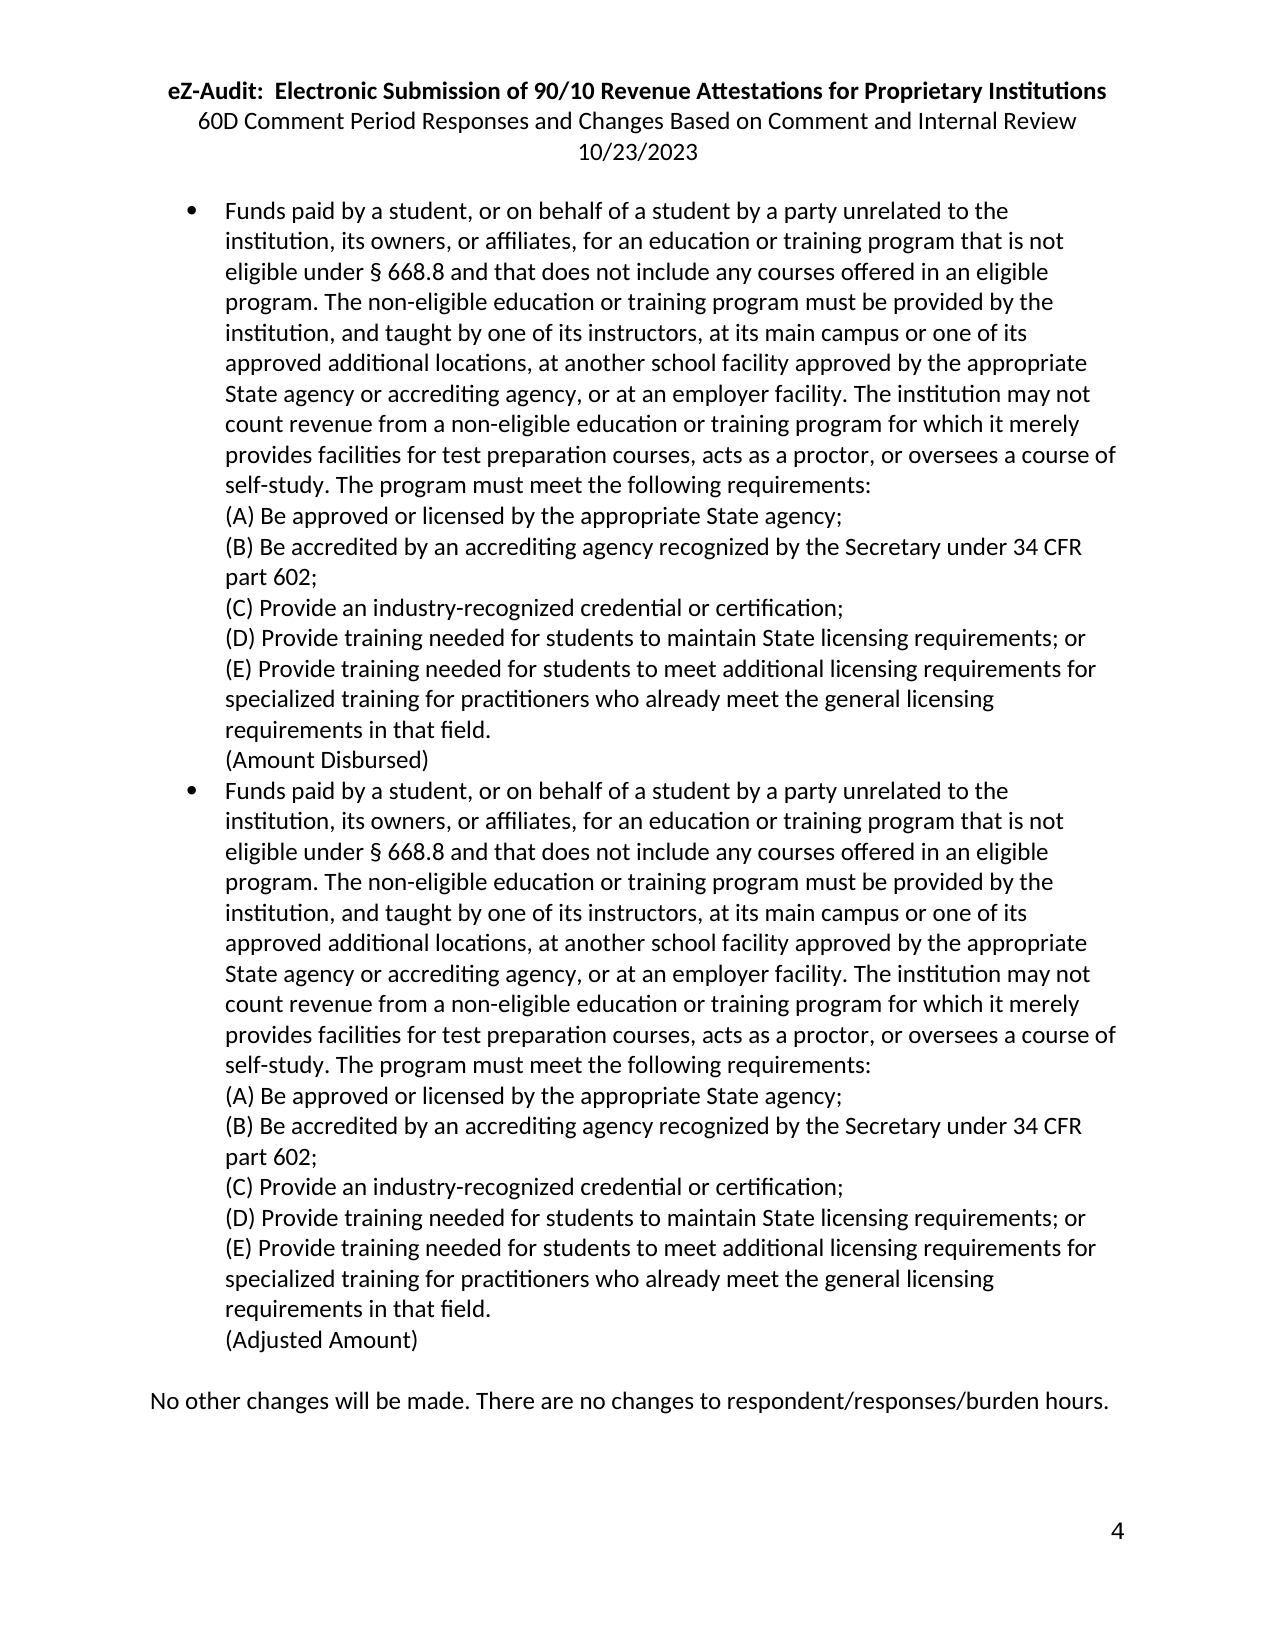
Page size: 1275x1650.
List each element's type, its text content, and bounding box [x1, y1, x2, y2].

list Funds paid by a student, or on behalf of a student by a party unrelated to the institution, its owners, or affiliates, for an education or training program that is not eligible under § 668.8 and that does not include any courses offered in an eligible program. The non-eligible education or training program must be provided by the institution, and taught by one of its instructors, at its main campus or one of its approved additional locations, at another school facility approved by the appropriate State agency or accrediting agency, or at an employer facility. The institution may not count revenue from a non-eligible education or training program for which it merely provides facilities for test preparation courses, acts as a proctor, or oversees a course of self-study. The program must meet the following requirements: [187, 775, 1125, 1080]
list Funds paid by a student, or on behalf of a student by a party unrelated to the institution, its owners, or affiliates, for an education or training program that is not eligible under § 668.8 and that does not include any courses offered in an eligible program. The non-eligible education or training program must be provided by the institution, and taught by one of its instructors, at its main campus or one of its approved additional locations, at another school facility approved by the appropriate State agency or accrediting agency, or at an employer facility. The institution may not count revenue from a non-eligible education or training program for which it merely provides facilities for test preparation courses, acts as a proctor, or oversees a course of self-study. The program must meet the following requirements: [187, 195, 1125, 500]
text (E) Provide training needed for students to meet additional licensing requirements for specialized training for practitioners who already meet the general licensing requirements in that field. [225, 653, 1125, 744]
text (Amount Disbursed) [225, 744, 1125, 775]
text (D) Provide training needed for students to maintain State licensing requirements; or [225, 622, 1125, 653]
text (C) Provide an industry-recognized credential or certification; [225, 1172, 1125, 1202]
text (A) Be approved or licensed by the appropriate State agency; [225, 500, 1125, 531]
text (E) Provide training needed for students to meet additional licensing requirements for specialized training for practitioners who already meet the general licensing requirements in that field. [225, 1233, 1125, 1324]
text (D) Provide training needed for students to maintain State licensing requirements; or [225, 1202, 1125, 1233]
text (Adjusted Amount) [225, 1324, 1125, 1355]
text (B) Be accredited by an accrediting agency recognized by the Secretary under 34 CFR part 602; [225, 531, 1125, 592]
text No other changes will be made. There are no changes to respondent/responses/burden hours. [150, 1385, 1125, 1416]
text (B) Be accredited by an accrediting agency recognized by the Secretary under 34 CFR part 602; [225, 1111, 1125, 1172]
text (C) Provide an industry-recognized credential or certification; [225, 592, 1125, 622]
text (A) Be approved or licensed by the appropriate State agency; [225, 1080, 1125, 1111]
